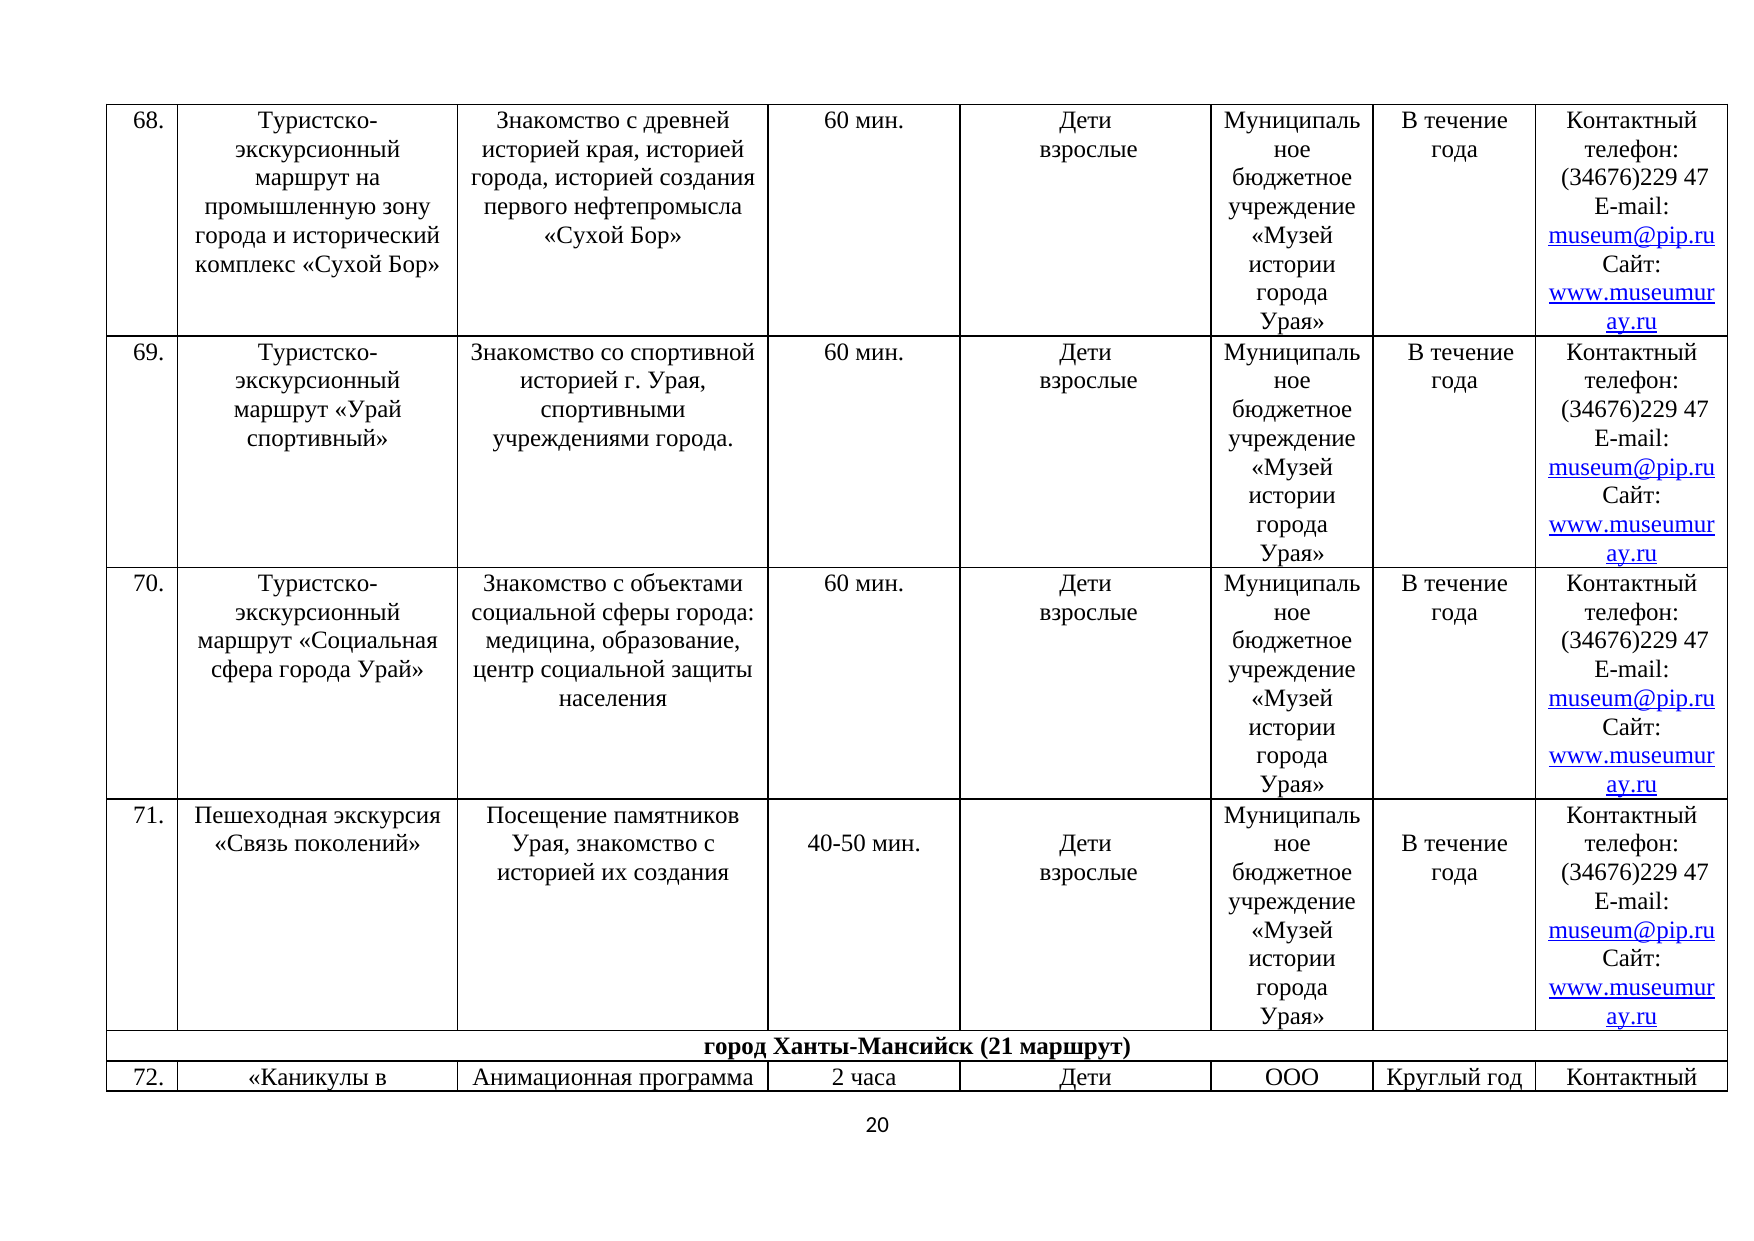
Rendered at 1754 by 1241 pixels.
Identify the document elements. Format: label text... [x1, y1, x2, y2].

table_cell 2 часа [769, 1062, 959, 1090]
table_cell Контактный телефон: (34676)229 47 E-mail: museum@pip.ru Сайт: www.museumuray.ru [1536, 337, 1727, 567]
table_cell [107, 337, 177, 567]
table_cell ООО «Югра-Трэвел» [1212, 1062, 1372, 1090]
table_cell В течение года [1374, 105, 1535, 335]
table_cell Дети [961, 1062, 1210, 1090]
table_cell 40-50 мин. [769, 800, 959, 1030]
table_cell Знакомство со спортивной историей г. Урая, спортивными учреждениями города. [458, 337, 767, 567]
table_cell город Ханты-Мансийск (21 маршрут) [107, 1031, 1727, 1060]
table_cell [107, 800, 177, 1030]
table_cell Туристско-экскурсионный маршрут «Социальная сфера города Урай» [178, 568, 457, 798]
table_cell [107, 568, 177, 798]
table_cell Туристско-экскурсионный маршрут на промышленную зону города и исторический комплекс «Сухой Бор» [178, 105, 457, 335]
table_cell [178, 1062, 457, 1090]
table_cell Круглый год [1374, 1062, 1535, 1090]
table_cell Дети взрослые [961, 568, 1210, 798]
table_cell Дети взрослые [961, 105, 1210, 335]
table_cell [107, 105, 177, 335]
table_cell Знакомство с объектами социальной сферы города: медицина, образование, центр социальной защиты населения [458, 568, 767, 798]
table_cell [1536, 1062, 1727, 1090]
table_cell 60 мин. [769, 337, 959, 567]
table_cell 60 мин. [769, 105, 959, 335]
table_cell Контактный телефон: (34676)229 47 E-mail: museum@pip.ru Сайт: www.museumuray.ru [1536, 568, 1727, 798]
table_cell Туристско-экскурсионный маршрут «Урай спортивный» [178, 337, 457, 567]
table_cell [107, 1062, 177, 1090]
table_cell В течение года [1374, 800, 1535, 1030]
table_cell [458, 1062, 767, 1090]
table_cell Муниципальное бюджетное учреждение «Музей истории города Урая» [1212, 568, 1372, 798]
table_cell Муниципальное бюджетное учреждение «Музей истории города Урая» [1212, 800, 1372, 1030]
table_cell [1212, 105, 1372, 335]
table_cell Дети взрослые [961, 337, 1210, 567]
table_cell Дети взрослые [961, 800, 1210, 1030]
table_cell Знакомство с древней историей края, историей города, историей создания первого нефтепромысла «Сухой Бор» [458, 105, 767, 335]
table_cell В течение года [1374, 337, 1535, 567]
table_cell 60 мин. [769, 568, 959, 798]
table_cell Контактный телефон: (34676)229 47 E-mail: museum@pip.ru Сайт: www.museumuray.ru [1536, 800, 1727, 1030]
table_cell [1536, 105, 1727, 335]
table_cell В течение года [1374, 568, 1535, 798]
table_cell Посещение памятников Урая, знакомство с историей их создания [458, 800, 767, 1030]
table_cell Пешеходная экскурсия «Связь поколений» [178, 800, 457, 1030]
table_cell Муниципальное бюджетное учреждение «Музей истории города Урая» [1212, 337, 1372, 567]
